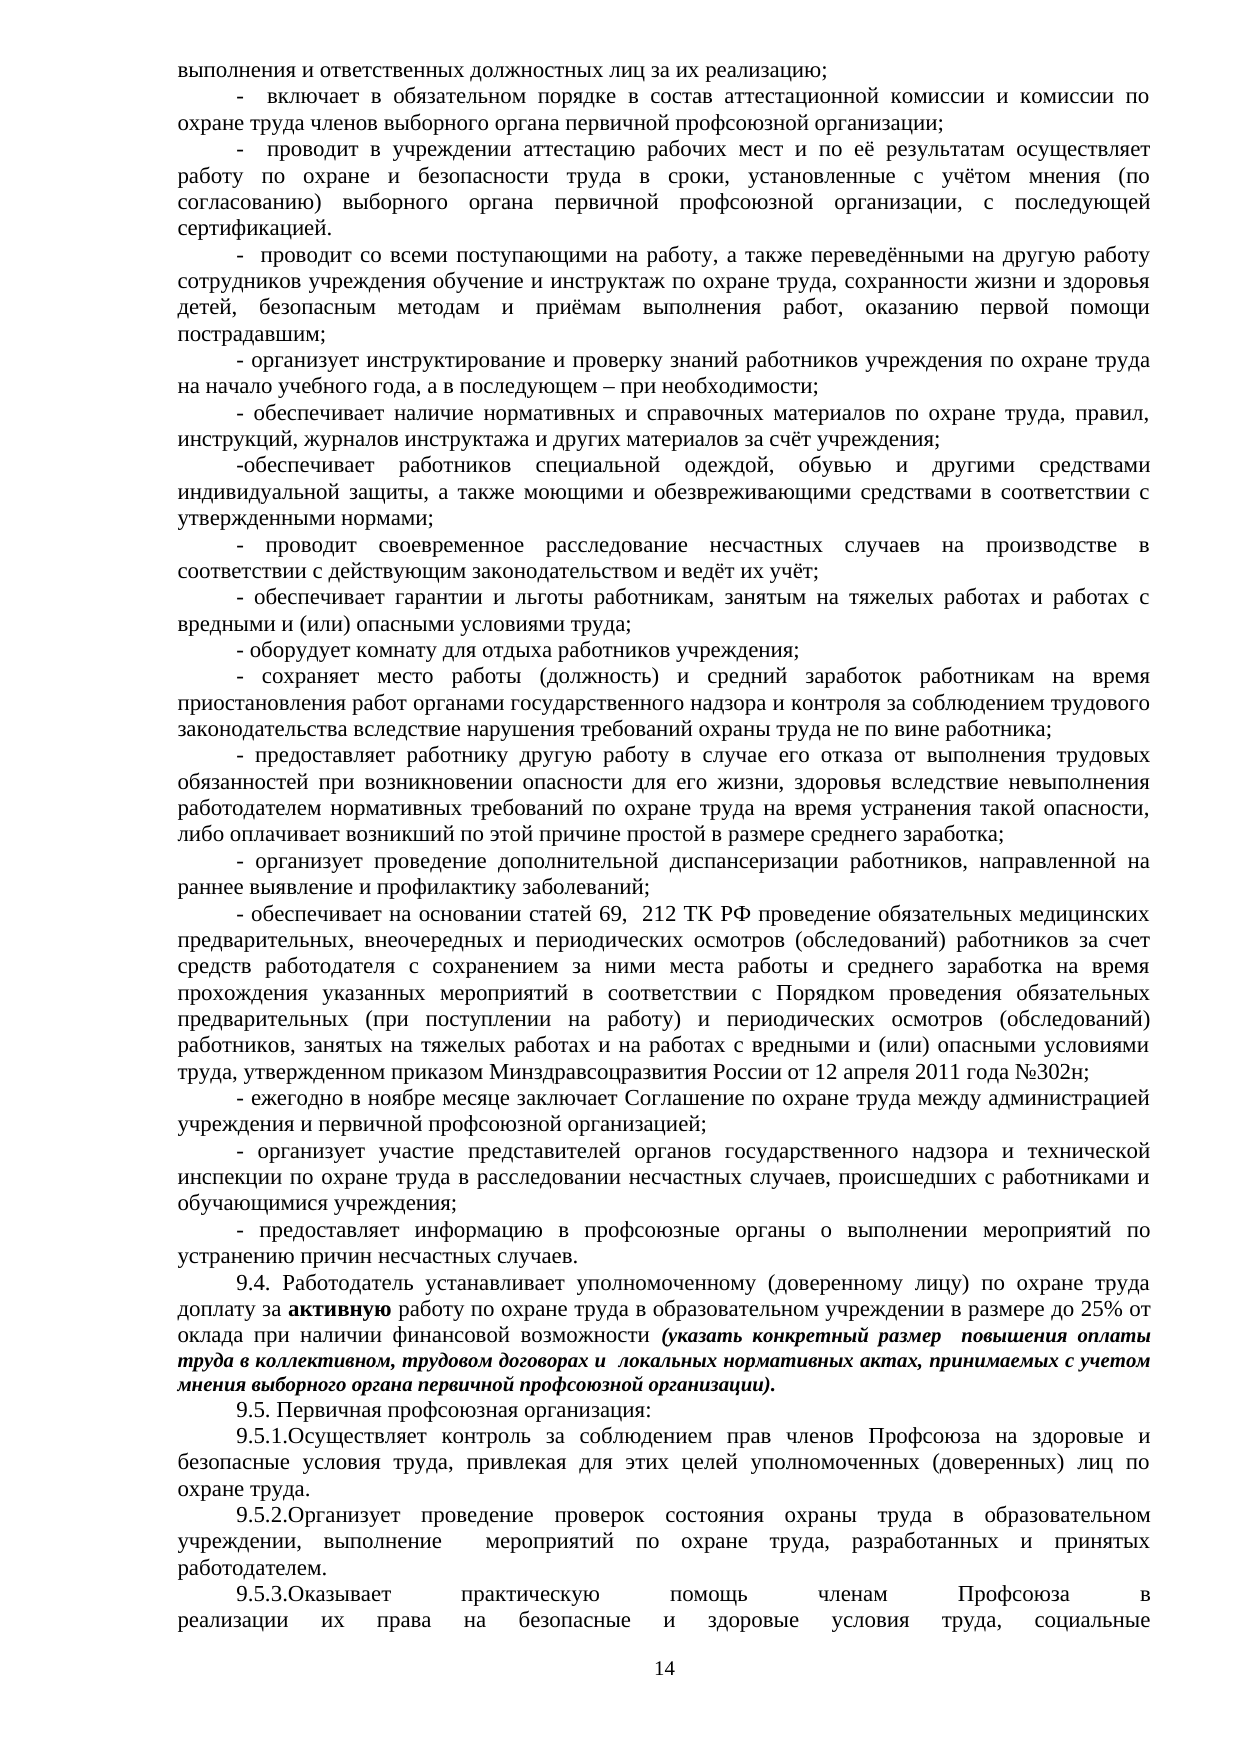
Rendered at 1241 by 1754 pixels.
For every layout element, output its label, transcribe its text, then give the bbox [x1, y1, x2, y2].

text - оборудует комнату для отдыха работников учреждения; [177, 636, 1152, 662]
text - проводит в учреждении аттестацию рабочих мест и по её результатам осуществляет работу по охране и безопасности труда в сроки, установленные с учётом мнения (по согласованию) выборного органа первичной профсоюзной организации, с последующей сертификацией. [177, 135, 1152, 241]
text -обеспечивает работников специальной одеждой, обувью и другими средствами индивидуальной защиты, а также моющими и обезвреживающими средствами в соответствии с утвержденными нормами; [177, 452, 1152, 531]
text 9.5. Первичная профсоюзная организация: [177, 1396, 1152, 1422]
text - обеспечивает наличие нормативных и справочных материалов по охране труда, правил, инструкций, журналов инструктажа и других материалов за счёт учреждения; [177, 399, 1152, 452]
text - организует участие представителей органов государственного надзора и технической инспекции по охране труда в расследовании несчастных случаев, происшедших с работниками и обучающимися учреждения; [177, 1137, 1152, 1216]
text 9.5.2.Организует проведение проверок состояния охраны труда в образовательном учреждении, выполнение мероприятий по охране труда, разработанных и принятых работодателем. [177, 1501, 1152, 1580]
text - организует проведение дополнительной диспансеризации работников, направленной на раннее выявление и профилактику заболеваний; [177, 847, 1152, 899]
text - включает в обязательном порядке в состав аттестационной комиссии и комиссии по охране труда членов выборного органа первичной профсоюзной организации; [177, 83, 1152, 135]
text 9.4. Работодатель устанавливает уполномоченному (доверенному лицу) по охране труда доплату за активную работу по охране труда в образовательном учреждении в размере до 25% от оклада при наличии финансовой возможности (указать конкретный размер повышения оплаты труда в коллективном, трудовом договорах и локальных нормативных актах, принимаемых с учетом мнения выборного органа первичной профсоюзной организации). [177, 1268, 1152, 1396]
text - обеспечивает гарантии и льготы работникам, занятым на тяжелых работах и работах с вредными и (или) опасными условиями труда; [177, 583, 1152, 636]
text - обеспечивает на основании статей 69, 212 ТК РФ проведение обязательных медицинских предварительных, внеочередных и периодических осмотров (обследований) работников за счет средств работодателя с сохранением за ними места работы и среднего заработка на время прохождения указанных мероприятий в соответствии с Порядком проведения обязательных предварительных (при поступлении на работу) и периодических осмотров (обследований) работников, занятых на тяжелых работах и на работах с вредными и (или) опасными условиями труда, утвержденном приказом Минздравсоцразвития России от 12 апреля 2011 года №302н; [177, 899, 1152, 1084]
text - сохраняет место работы (должность) и средний заработок работникам на время приостановления работ органами государственного надзора и контроля за соблюдением трудового законодательства вследствие нарушения требований охраны труда не по вине работника; [177, 662, 1152, 741]
text - проводит своевременное расследование несчастных случаев на производстве в соответствии с действующим законодательством и ведёт их учёт; [177, 531, 1152, 583]
text - организует инструктирование и проверку знаний работников учреждения по охране труда на начало учебного года, а в последующем – при необходимости; [177, 346, 1152, 399]
text - предоставляет информацию в профсоюзные органы о выполнении мероприятий по устранению причин несчастных случаев. [177, 1216, 1152, 1268]
text - проводит со всеми поступающими на работу, а также переведёнными на другую работу сотрудников учреждения обучение и инструктаж по охране труда, сохранности жизни и здоровья детей, безопасным методам и приёмам выполнения работ, оказанию первой помощи пострадавшим; [177, 241, 1152, 346]
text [177, 56, 1152, 83]
text - ежегодно в ноябре месяце заключает Соглашение по охране труда между администрацией учреждения и первичной профсоюзной организацией; [177, 1084, 1152, 1137]
text 9.5.1.Осуществляет контроль за соблюдением прав членов Профсоюза на здоровые и безопасные условия труда, привлекая для этих целей уполномоченных (доверенных) лиц по охране труда. [177, 1422, 1152, 1501]
text - предоставляет работнику другую работу в случае его отказа от выполнения трудовых обязанностей при возникновении опасности для его жизни, здоровья вследствие невыполнения работодателем нормативных требований по охране труда на время устранения такой опасности, либо оплачивает возникший по этой причине простой в размере среднего заработка; [177, 741, 1152, 847]
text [177, 1580, 1152, 1633]
